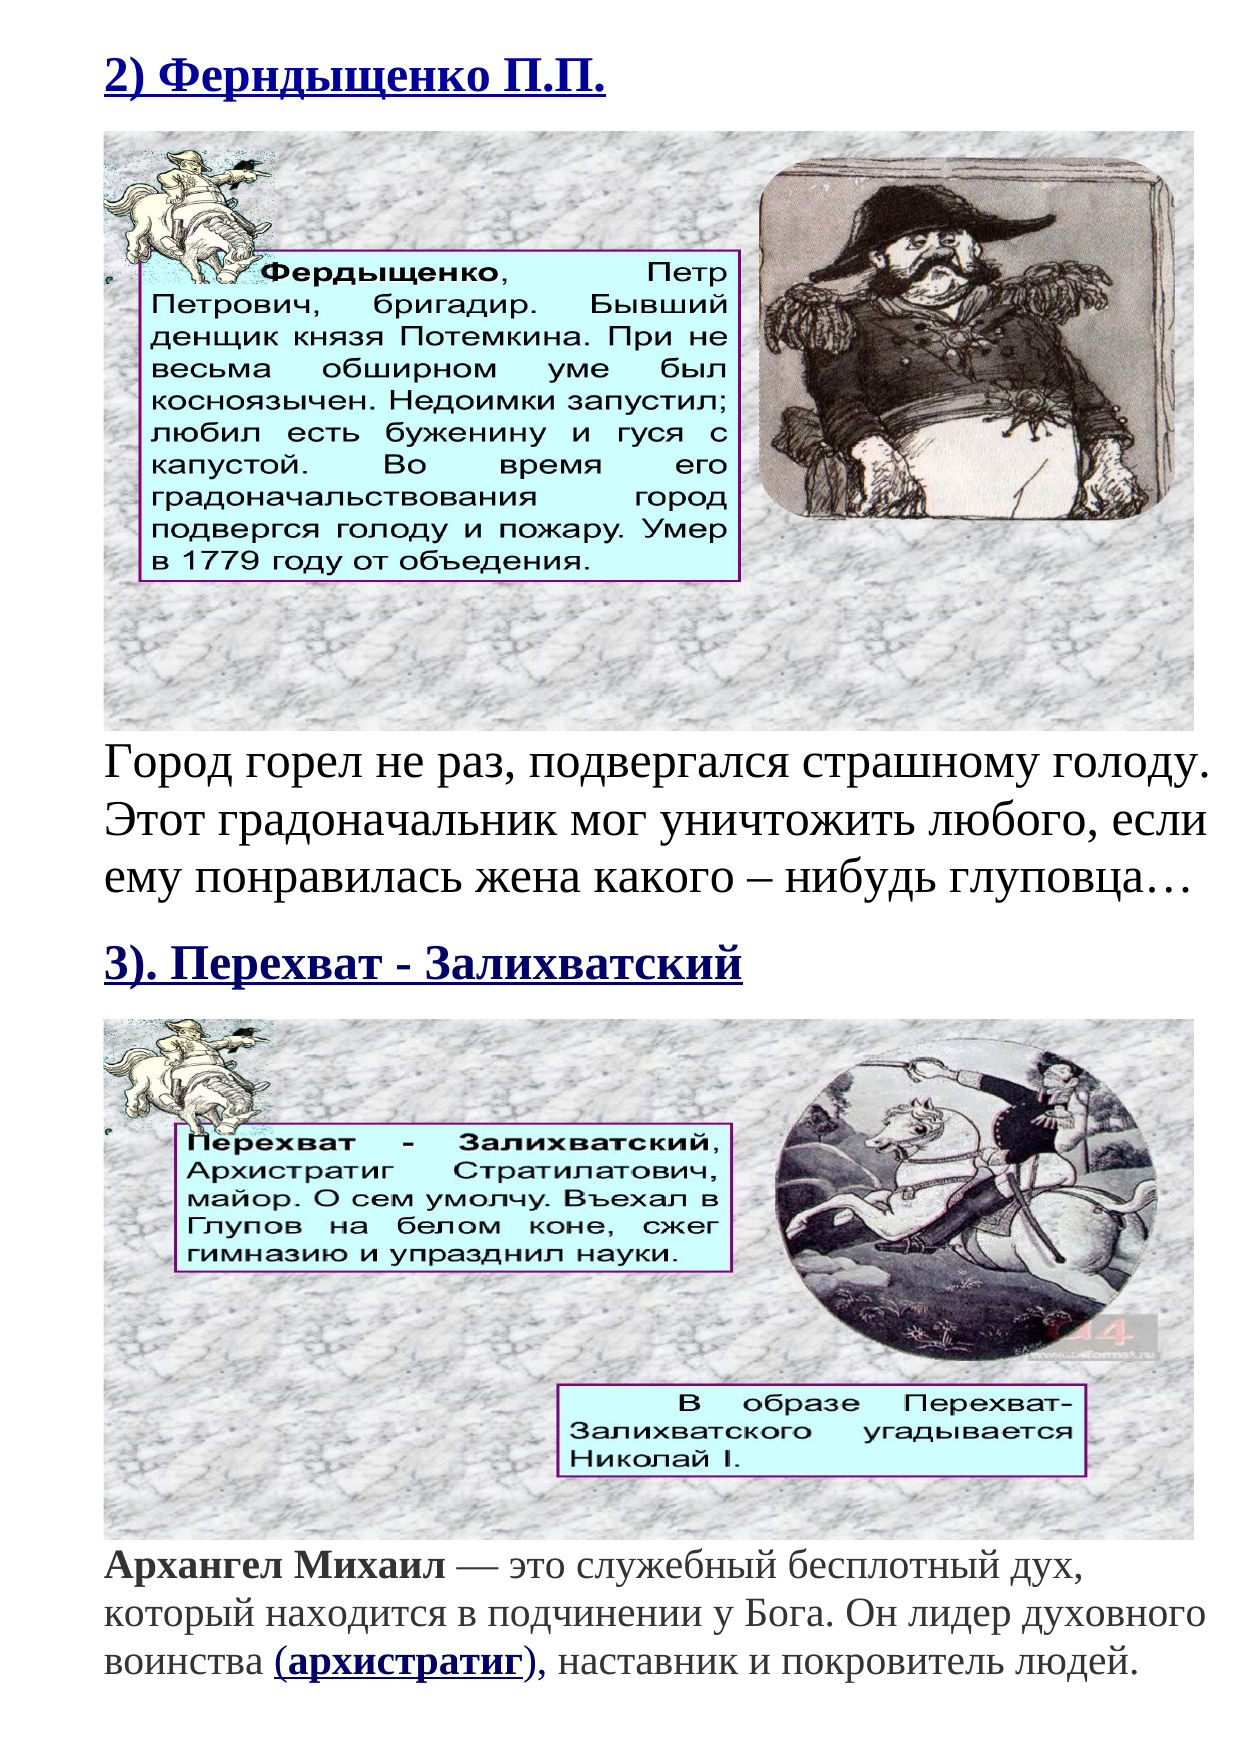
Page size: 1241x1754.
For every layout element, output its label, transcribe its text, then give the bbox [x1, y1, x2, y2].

text Архангел Михаил — это служебный бесплотный дух, который находится в подчинении у Бога. Он лидер духовного воинства (архистратиг), наставник и покровитель людей. [1084, 1019, 1226, 1683]
text 3). Перехват - Залихватский [103, 933, 1226, 990]
picture [103, 1019, 1194, 1540]
picture [103, 131, 1194, 731]
text 2) Ферндыщенко П.П. [103, 44, 1226, 102]
